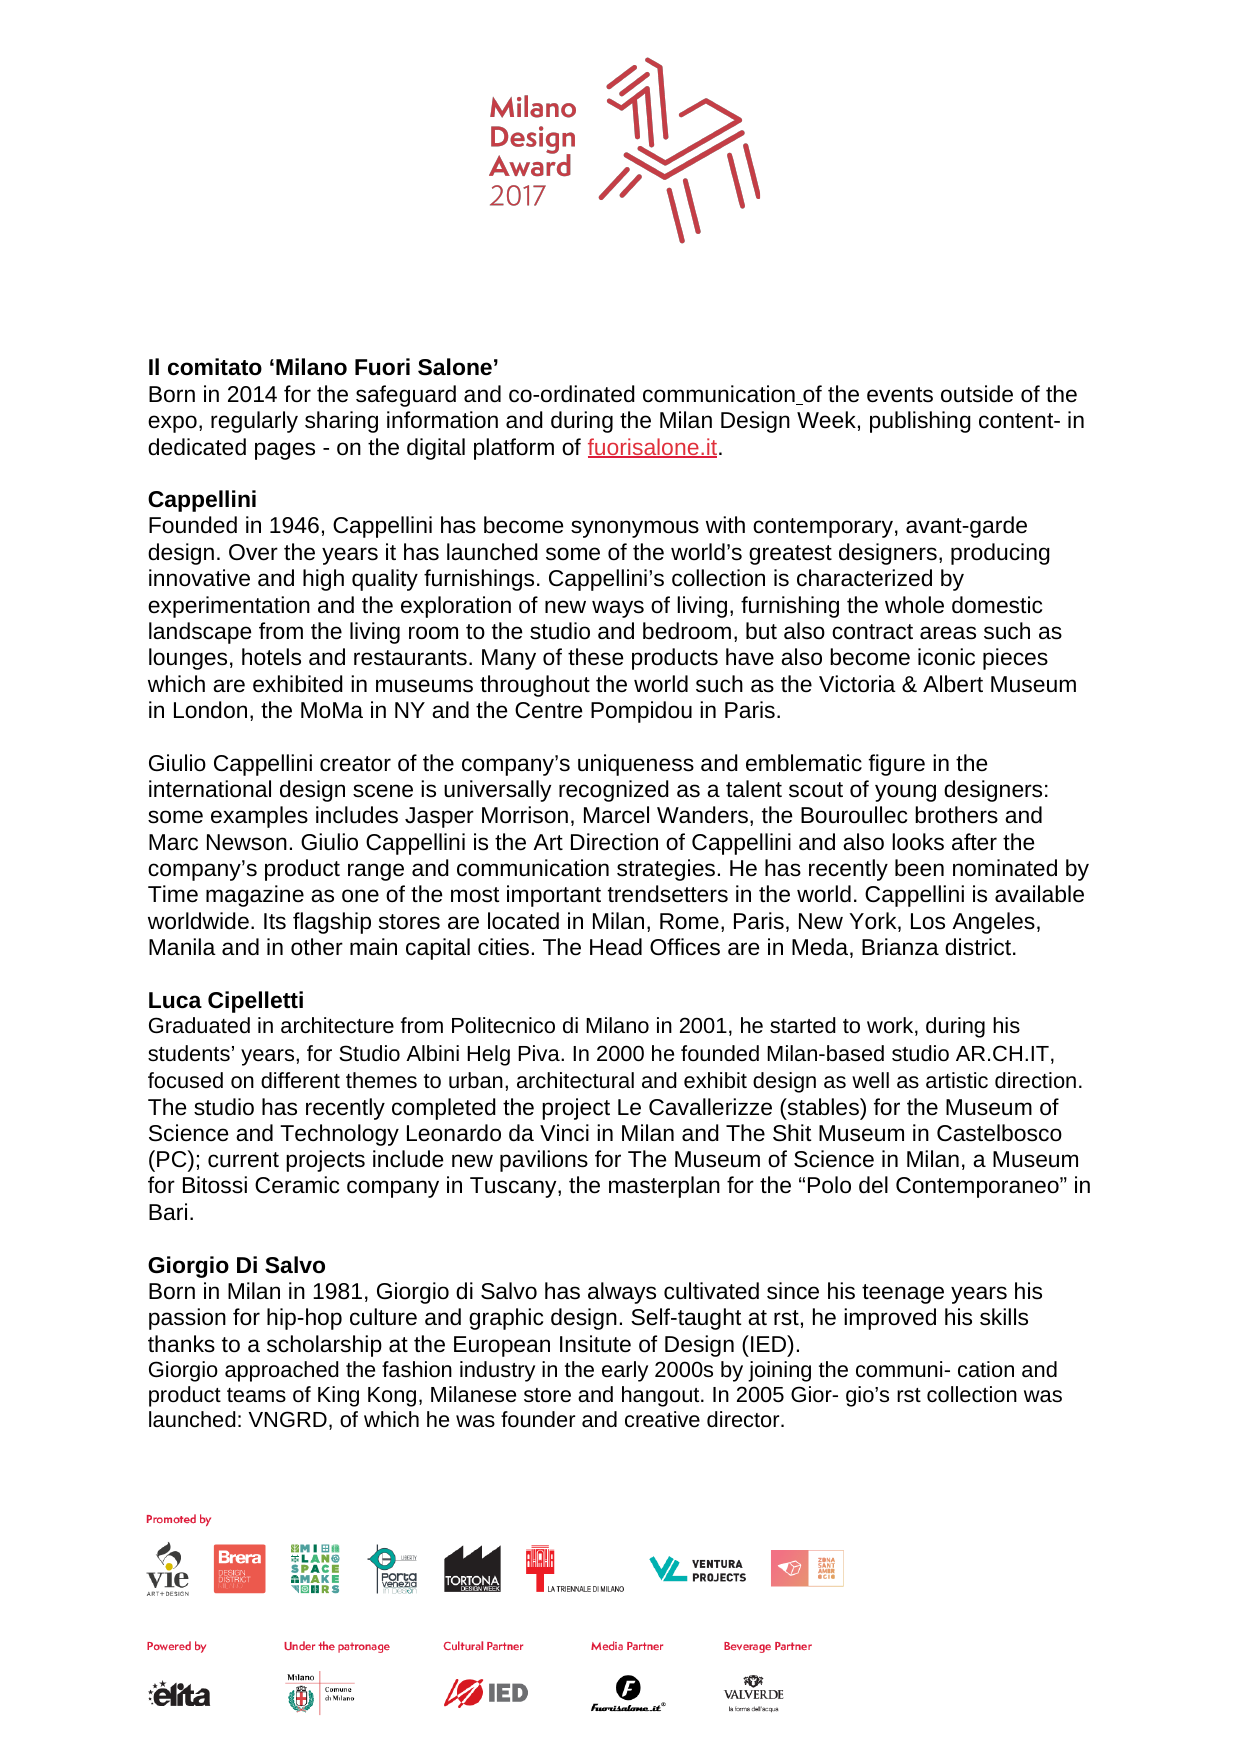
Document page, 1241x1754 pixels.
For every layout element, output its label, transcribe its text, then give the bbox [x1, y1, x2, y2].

text Born in 2014 for the safeguard and co-ordinated communication of the events outside of the expo, regularly sharing information and during the Milan Design Week, publishing content- in dedicated pages - on the digital platform of fuorisalone.it. [148, 381, 1092, 460]
text Cappellini [148, 486, 1092, 512]
picture [127, 1513, 844, 1730]
text Luca Cipelletti [148, 987, 1092, 1013]
text Founded in 1946, Cappellini has become synonymous with contemporary, avant-garde [148, 512, 1092, 539]
text The studio has recently completed the project Le Cavallerizze (stables) for the Museum of Science and Technology Leonardo da Vinci in Milan and The Shit Museum in Castelbosco (PC); current projects include new pavilions for The Museum of Science in Milan, a Museum for Bitossi Ceramic company in Tuscany, the masterplan for the “Polo del Contemporaneo” in Bari. [148, 1093, 1092, 1225]
text Giorgio approached the fashion industry in the early 2000s by joining the communi- cation and product teams of King Kong, Milanese store and hangout. In 2005 Gior- gio’s rst collection was launched: VNGRD, of which he was founder and creative director. [148, 1357, 1092, 1433]
picture [488, 57, 761, 245]
text Giulio Cappellini creator of the company’s uniqueness and emblematic figure in the international design scene is universally recognized as a talent scout of young designers: some examples includes Jasper Morrison, Marcel Wanders, the Bouroullec brothers and Marc Newson. Giulio Cappellini is the Art Direction of Cappellini and also looks after the company’s product range and communication strategies. He has recently been nominated by Time magazine as one of the most important trendsetters in the world. Cappellini is available worldwide. Its flagship stores are located in Milan, Rome, Paris, New York, Los Angeles, Manila and in other main capital cities. The Head Offices are in Meda, Brianza district. [148, 750, 1092, 961]
text Il comitato ‘Milano Fuori Salone’ [148, 354, 1092, 381]
text design. Over the years it has launched some of the world’s greatest designers, producing innovative and high quality furnishings. Cappellini’s collection is characterized by experimentation and the exploration of new ways of living, furnishing the whole domestic landscape from the living room to the studio and bedroom, but also contract areas such as lounges, hotels and restaurants. Many of these products have also become iconic pieces which are exhibited in museums throughout the world such as the Victoria & Albert Museum in London, the MoMa in NY and the Centre Pompidou in Paris. [148, 539, 1092, 723]
text Graduated in architecture from Politecnico di Milano in 2001, he started to work, during his students’ years, for Studio Albini Helg Piva. In 2000 he founded Milan-based studio AR.CH.IT, focused on different themes to urban, architectural and exhibit design as well as artistic direction. [148, 1013, 1092, 1093]
text Giorgio Di Salvo Born in Milan in 1981, Giorgio di Salvo has always cultivated since his teenage years his passion for hip-hop culture and graphic design. Self-taught at rst, he improved his skills thanks to a scholarship at the European Insitute of Design (IED). [148, 1252, 1092, 1357]
